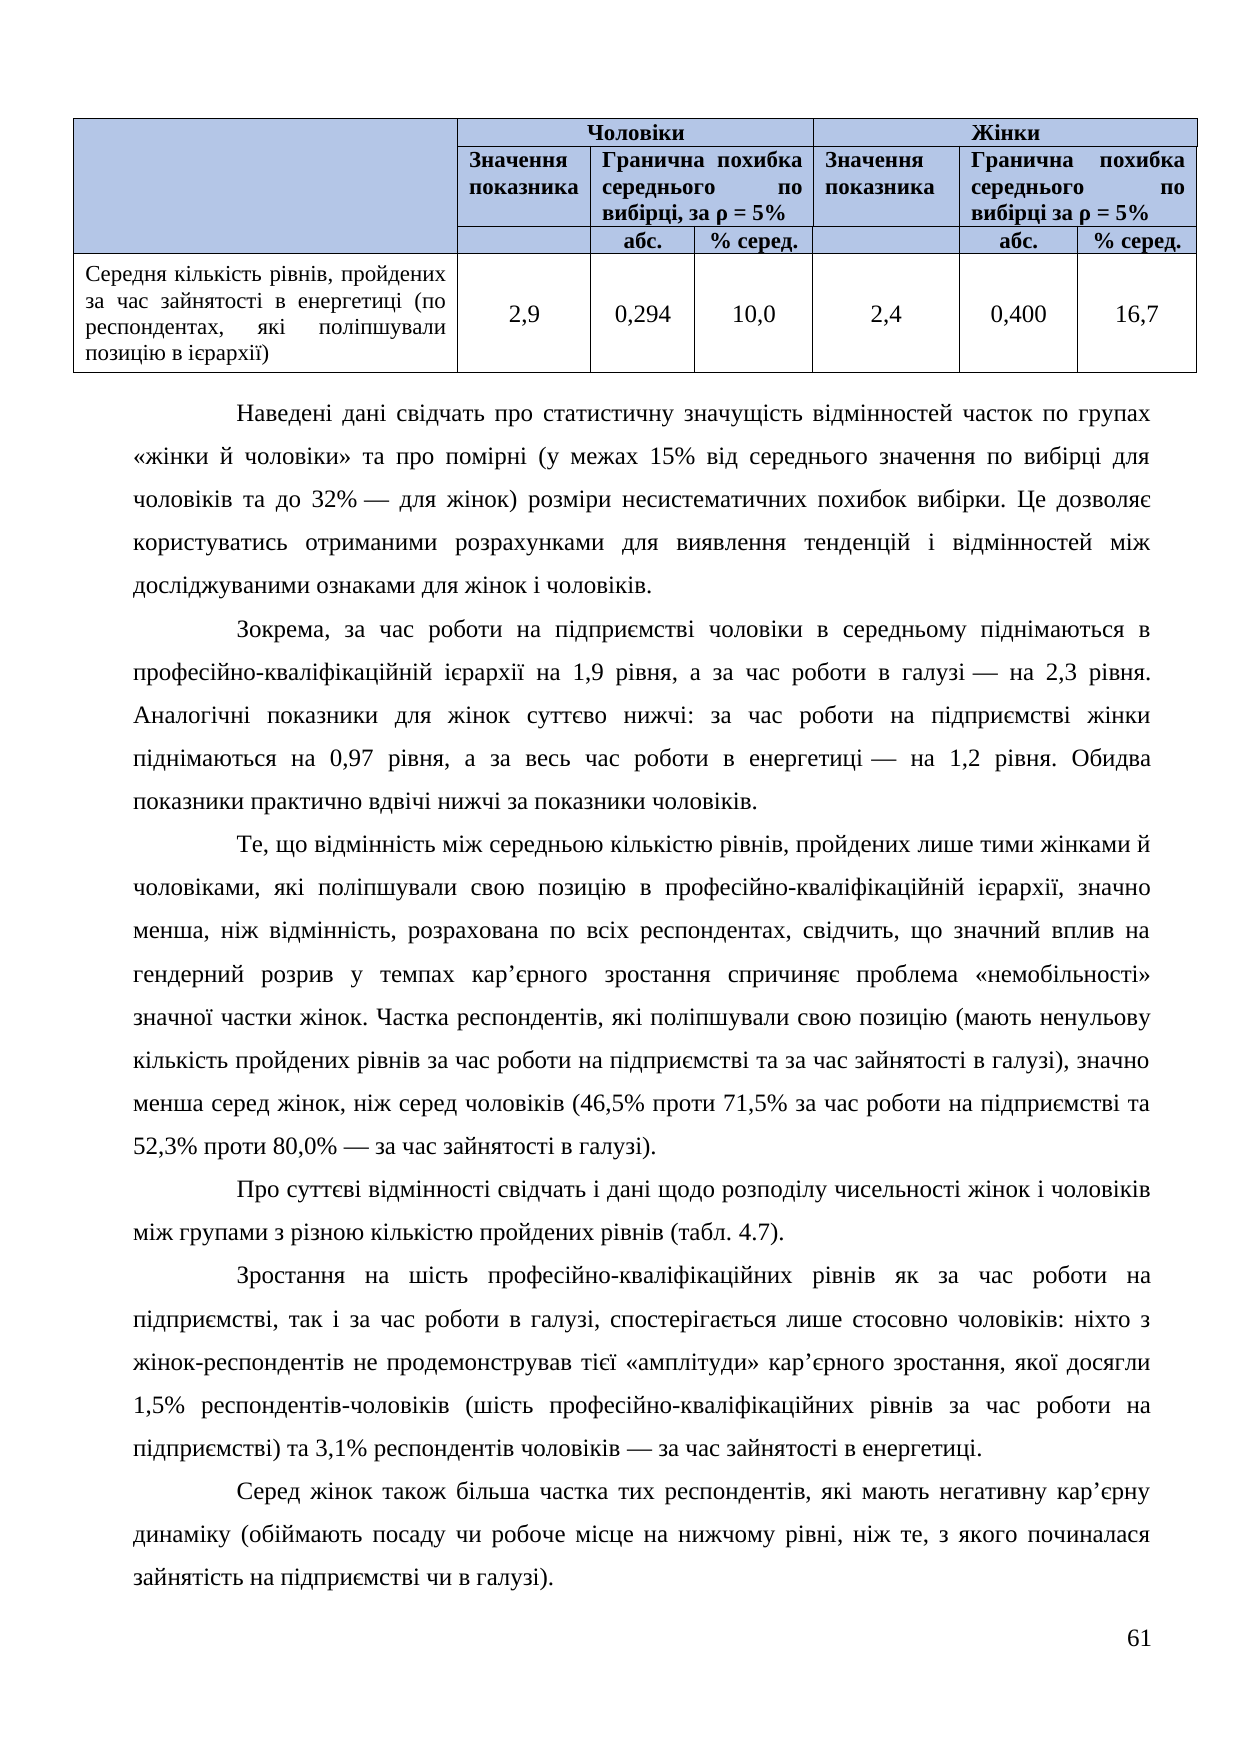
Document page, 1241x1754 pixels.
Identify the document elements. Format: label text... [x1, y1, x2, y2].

table_cell 10,0 [695, 254, 812, 372]
table_cell абс. [960, 227, 1077, 253]
table_cell 0,294 [591, 254, 694, 372]
table_cell [813, 227, 959, 253]
text Про суттєві відмінності свідчать і дані щодо розподілу чисельності жінок і чоловіків між групами з різною кількістю пройдених рівнів (табл. 4.7). [133, 1174, 1152, 1246]
table_cell 16,7 [1078, 254, 1196, 372]
text Наведені дані свідчать про статистичну значущість відмінностей часток по групах «жінки й чоловіки» та про помірні (у межах 15% від середнього значення по вибірці для чоловіків та до 32% — для жінок) розміри несистематичних похибок вибірки. Це дозволяє користуватись отриманими розрахунками для виявлення тенденцій і відмінностей між досліджуваними ознаками для жінок і чоловіків. [133, 398, 1152, 599]
table_cell Значення показника [458, 147, 590, 226]
table_cell 0,400 [960, 254, 1077, 372]
table_cell % серед. [695, 227, 812, 253]
table_cell Значення показника [814, 147, 959, 226]
text Зокрема, за час роботи на підприємстві чоловіки в середньому піднімаються в професійно-кваліфікаційній ієрархії на 1,9 рівня, а за час роботи в галузі — на 2,3 рівня. Аналогічні показники для жінок суттєво нижчі: за час роботи на підприємстві жінки піднімаються на 0,97 рівня, а за весь час роботи в енергетиці — на 1,2 рівня. Обидва показники практично вдвічі нижчі за показники чоловіків. [133, 614, 1152, 815]
text Зростання на шість професійно-кваліфікаційних рівнів як за час роботи на підприємстві, так і за час роботи в галузі, спостерігається лише стосовно чоловіків: ніхто з жінок-респондентів не продемонстрував тієї «амплітуди» кар’єрного зростання, якої досягли 1,5% респондентів-чоловіків (шість професійно-кваліфікаційних рівнів за час роботи на підприємстві) та 3,1% респондентів чоловіків — за час зайнятості в енергетиці. [133, 1261, 1152, 1462]
table_cell [458, 227, 590, 253]
table_header Жінки [814, 119, 1197, 146]
table_cell Гранична похибка середнього по вибірці, за ρ = 5% [591, 147, 813, 226]
table_header Чоловіки [458, 119, 813, 146]
table_cell Середня кількість рівнів, пройдених за час зайнятості в енергетиці (по респондентах, які поліпшували позицію в ієрархії) [74, 254, 457, 372]
table_cell 2,9 [458, 254, 590, 372]
table_cell абс. [591, 227, 694, 253]
table_cell % серед. [1078, 227, 1196, 253]
text Серед жінок також більша частка тих респондентів, які мають негативну кар’єрну динаміку (обіймають посаду чи робоче місце на нижчому рівні, ніж те, з якого починалася зайнятість на підприємстві чи в галузі). [133, 1476, 1152, 1591]
table_cell Гранична похибка середнього по вибірці за ρ = 5% [960, 147, 1196, 226]
text Те, що відмінність між середньою кількістю рівнів, пройдених лише тими жінками й чоловіками, які поліпшували свою позицію в професійно-кваліфікаційній ієрархії, значно менша, ніж відмінність, розрахована по всіх респондентах, свідчить, що значний вплив на гендерний розрив у темпах кар’єрного зростання спричиняє проблема «немобільності» значної частки жінок. Частка респондентів, які поліпшували свою позицію (мають ненульову кількість пройдених рівнів за час роботи на підприємстві та за час зайнятості в галузі), значно менша серед жінок, ніж серед чоловіків (46,5% проти 71,5% за час роботи на підприємстві та 52,3% проти 80,0% — за час зайнятості в галузі). [133, 829, 1152, 1160]
table_cell 2,4 [813, 254, 959, 372]
table_header [74, 119, 457, 253]
